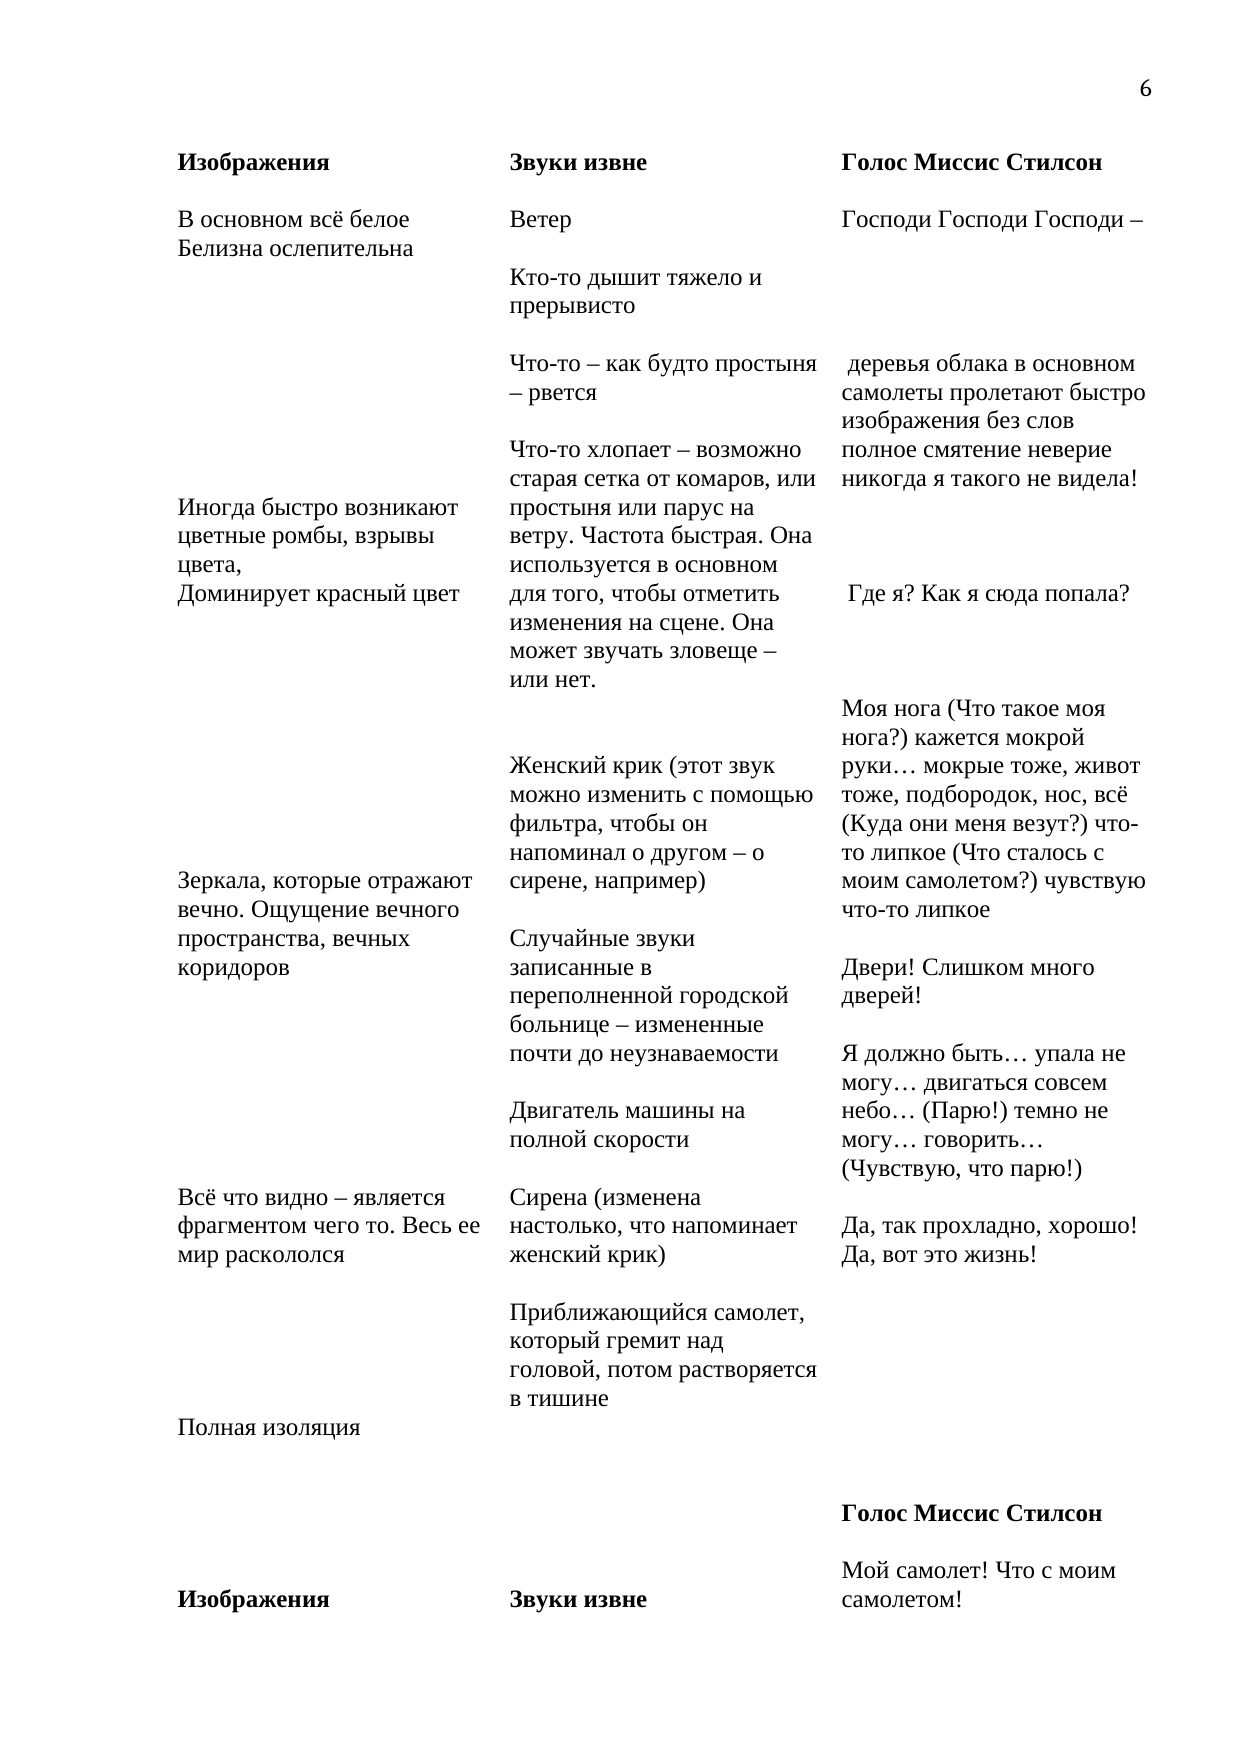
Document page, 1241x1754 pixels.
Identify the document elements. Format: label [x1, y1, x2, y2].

table_header [498, 147, 830, 1613]
table_header [830, 147, 1162, 1613]
table_header [166, 147, 498, 1613]
